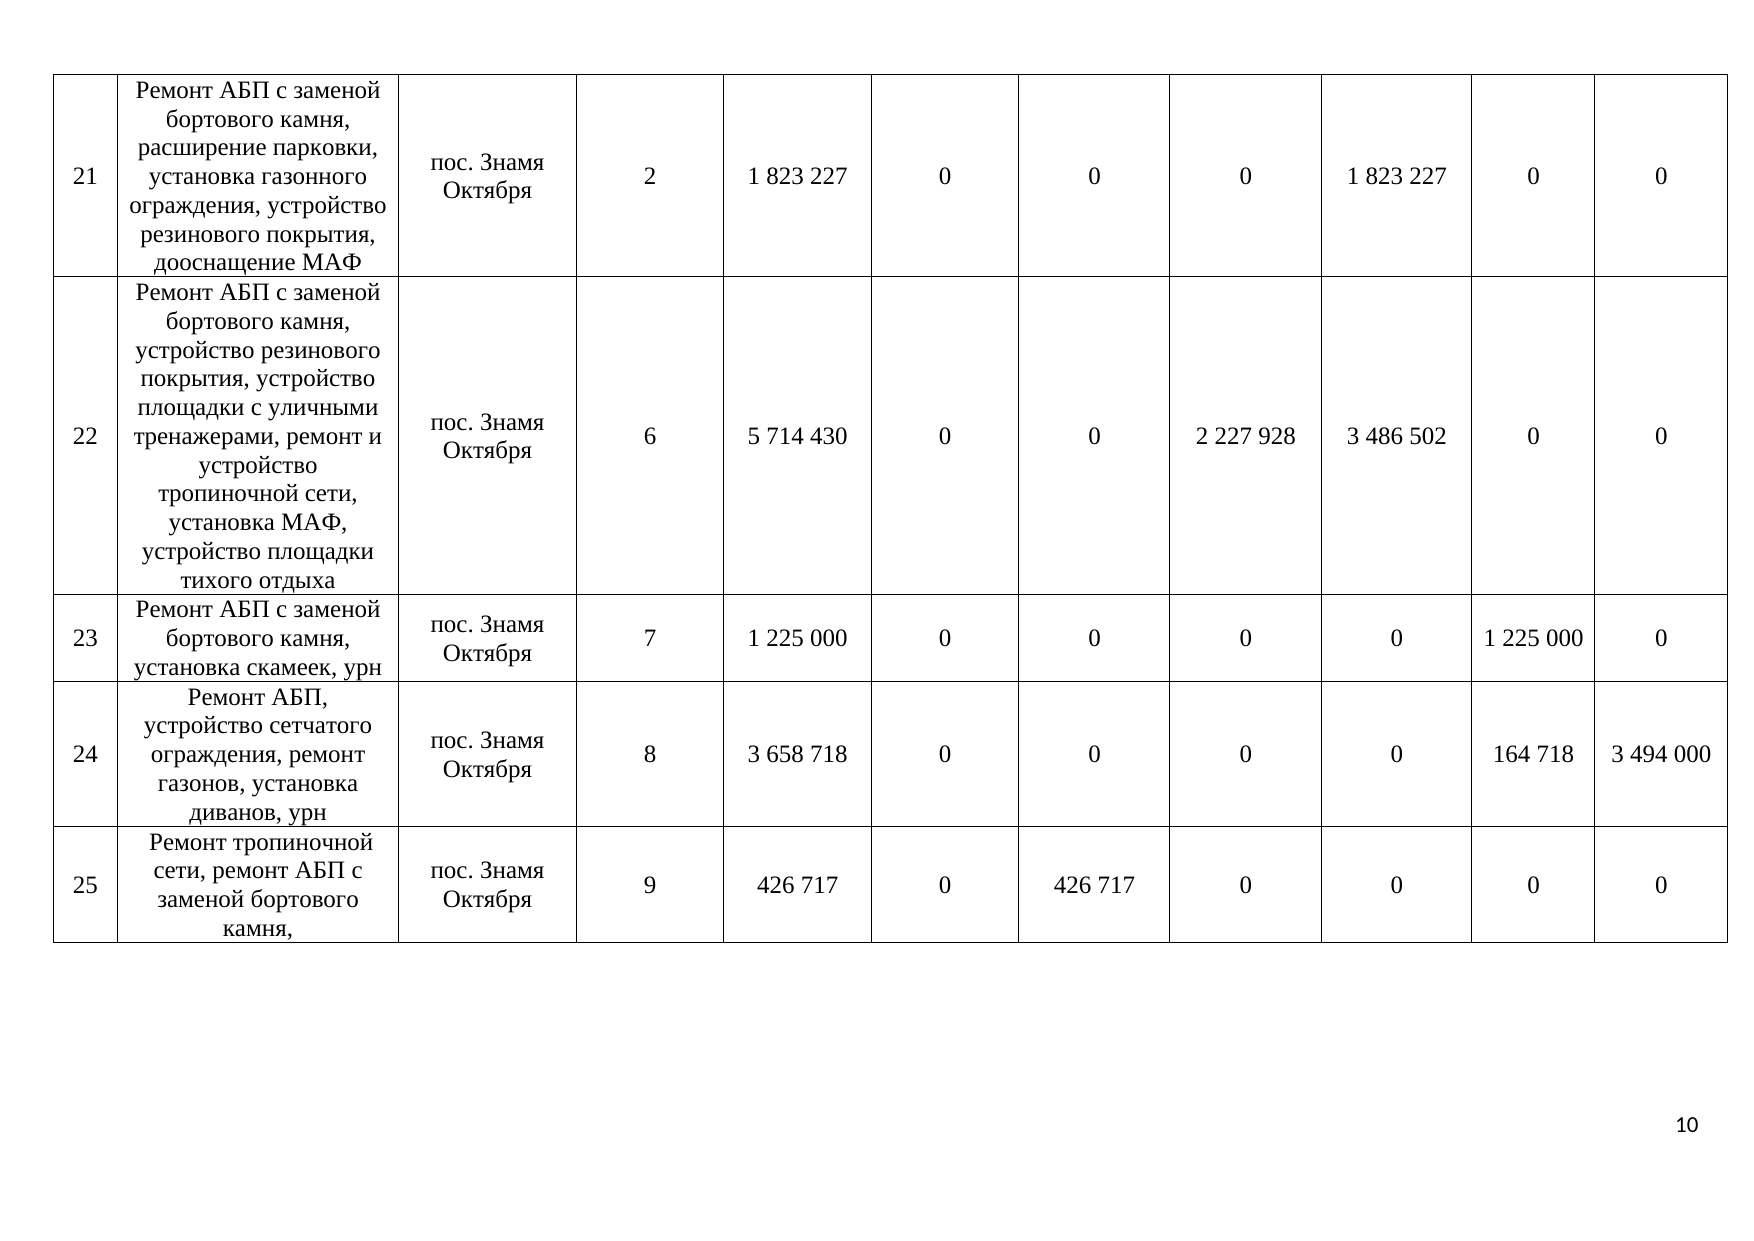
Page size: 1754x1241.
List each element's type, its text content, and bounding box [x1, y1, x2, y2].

table_cell 1 225 000 [724, 595, 871, 681]
table_cell 0 [872, 682, 1018, 826]
table_cell 8 [577, 682, 723, 826]
table_cell 0 [872, 595, 1018, 681]
table_cell 0 [1472, 75, 1594, 276]
table_cell пос. Знамя Октября [399, 682, 576, 826]
table_cell 0 [1322, 827, 1471, 942]
table_cell 0 [1019, 75, 1169, 276]
table_cell 0 [1170, 682, 1321, 826]
table_cell 0 [1595, 595, 1727, 681]
table_cell 0 [1019, 595, 1169, 681]
table_cell 6 [577, 277, 723, 593]
table_cell 0 [872, 277, 1018, 593]
table_cell пос. Знамя Октября [399, 75, 576, 276]
table_cell 0 [872, 75, 1018, 276]
table_cell 1 823 227 [724, 75, 871, 276]
table_cell 25 [54, 827, 117, 942]
table_cell Ремонт АБП с заменой бортового камня, расширение парковки, установка газонного ограждения, устройство резинового покрытия, дооснащение МАФ [118, 75, 398, 276]
table_cell 5 714 430 [724, 277, 871, 593]
table_cell 426 717 [1019, 827, 1169, 942]
table_cell 3 486 502 [1322, 277, 1471, 593]
table_cell 1 225 000 [1472, 595, 1594, 681]
table_cell 9 [577, 827, 723, 942]
table_cell 0 [1595, 277, 1727, 593]
table_cell Ремонт АБП, устройство сетчатого ограждения, ремонт газонов, установка диванов, урн [118, 682, 398, 826]
table_cell 0 [1472, 277, 1594, 593]
table_cell 3 494 000 [1595, 682, 1727, 826]
table_cell 0 [1019, 277, 1169, 593]
table_cell 0 [1595, 75, 1727, 276]
table_cell 0 [872, 827, 1018, 942]
table_cell 0 [1170, 75, 1321, 276]
table_cell 24 [54, 682, 117, 826]
table_cell 22 [54, 277, 117, 593]
table_cell Ремонт АБП с заменой бортового камня, установка скамеек, урн [118, 595, 398, 681]
table_cell 0 [1322, 595, 1471, 681]
table_cell 426 717 [724, 827, 871, 942]
table_cell 0 [1170, 595, 1321, 681]
table_cell Ремонт АБП с заменой бортового камня, устройство резинового покрытия, устройство площадки с уличными тренажерами, ремонт и устройство тропиночной сети, установка МАФ, устройство площадки тихого отдыха [118, 277, 398, 593]
table_cell 3 658 718 [724, 682, 871, 826]
table_cell 0 [1019, 682, 1169, 826]
table_cell 0 [1322, 682, 1471, 826]
table_cell 21 [54, 75, 117, 276]
table_cell 164 718 [1472, 682, 1594, 826]
table_cell 23 [54, 595, 117, 681]
table_cell 7 [577, 595, 723, 681]
table_cell 2 [577, 75, 723, 276]
table_cell 0 [1595, 827, 1727, 942]
table_cell 0 [1170, 827, 1321, 942]
table_cell 2 227 928 [1170, 277, 1321, 593]
table_cell Ремонт тропиночной сети, ремонт АБП с заменой бортового камня, [118, 827, 398, 942]
table_cell пос. Знамя Октября [399, 827, 576, 942]
table_cell пос. Знамя Октября [399, 595, 576, 681]
table_cell 1 823 227 [1322, 75, 1471, 276]
table_cell 0 [1472, 827, 1594, 942]
table_cell пос. Знамя Октября [399, 277, 576, 593]
